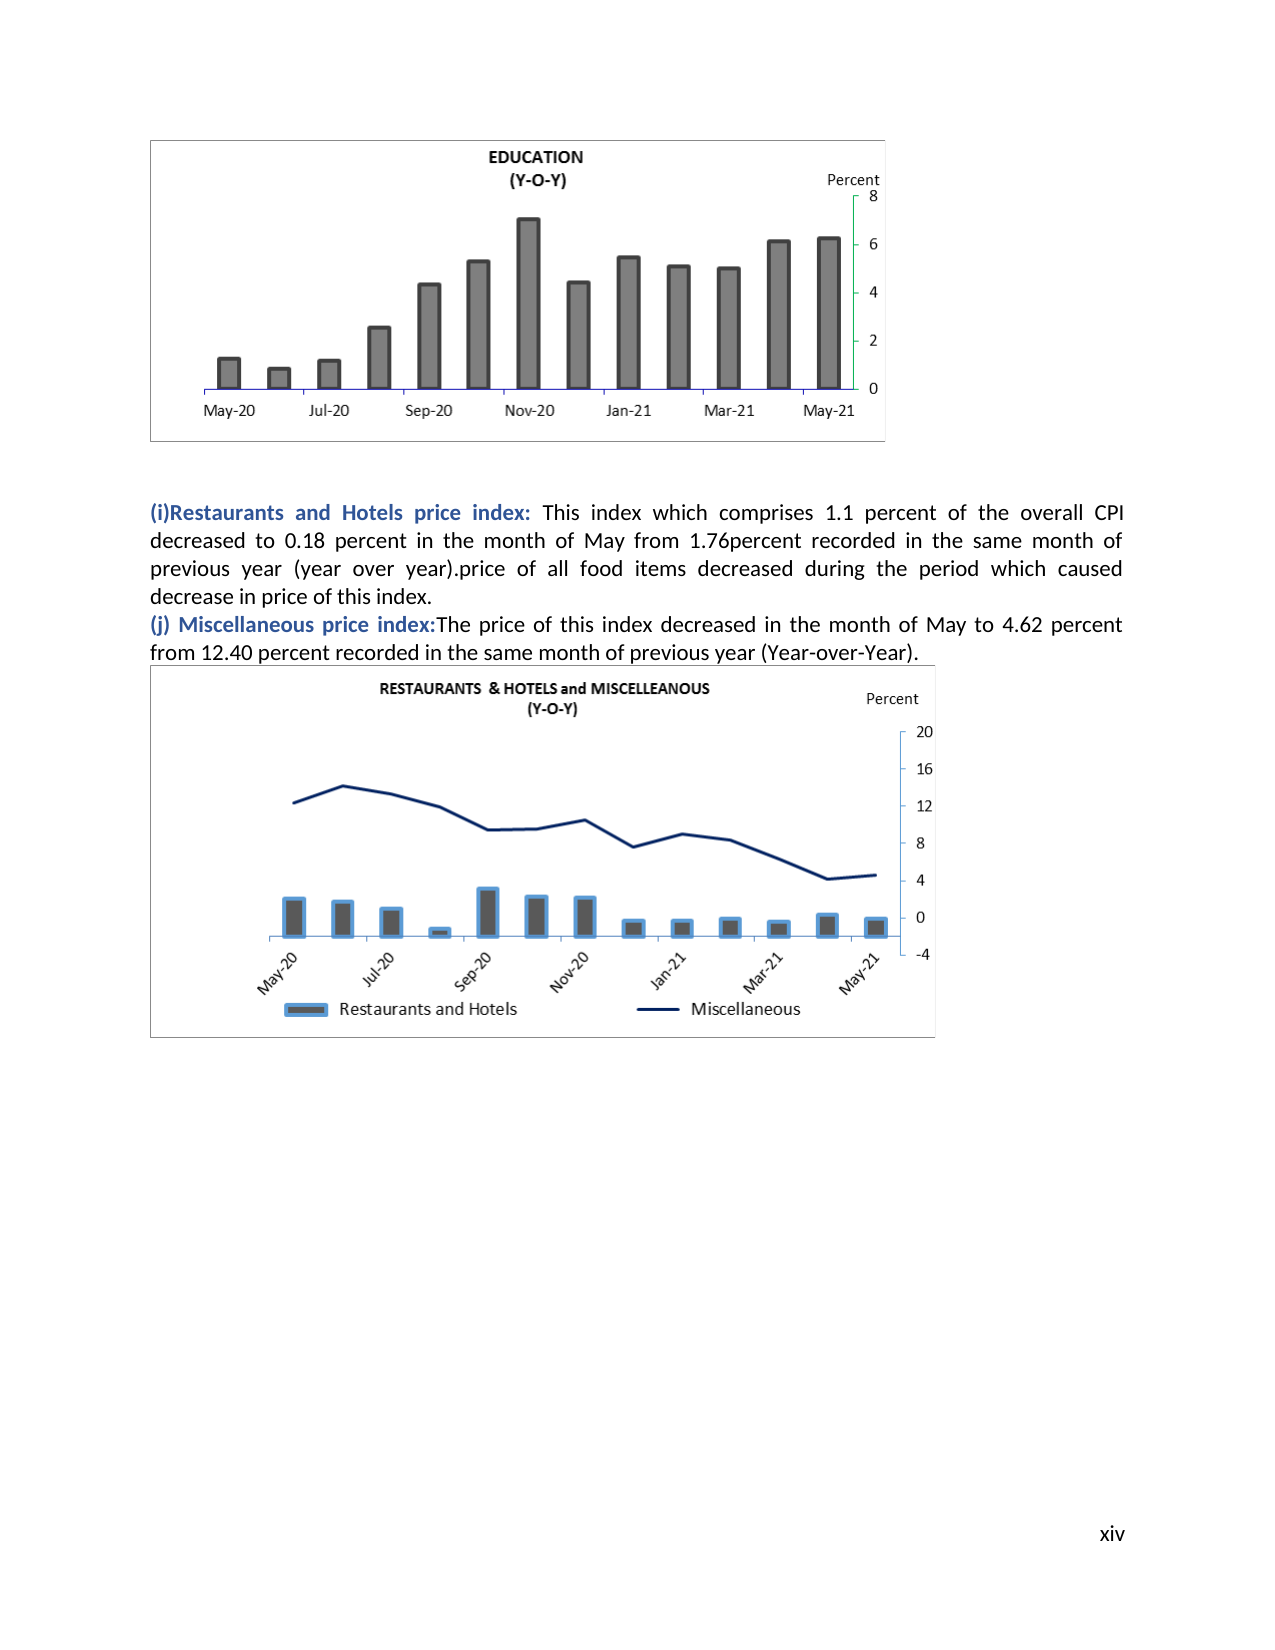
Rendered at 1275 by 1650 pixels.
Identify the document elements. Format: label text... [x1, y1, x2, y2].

picture [150, 140, 886, 442]
text (i)Restaurants and Hotels price index: This index which comprises 1.1 percent of the overall CPI decreased to 0.18 percent in the month of May from 1.76percent recorded in the same month of previous year (year over year).price of all food items decreased during the period which caused decrease in price of this index. [150, 498, 1125, 610]
picture [150, 665, 936, 1038]
text (j) Miscellaneous price index:The price of this index decreased in the month of May to 4.62 percent from 12.40 percent recorded in the same month of previous year (Year-over-Year). [150, 610, 1125, 666]
